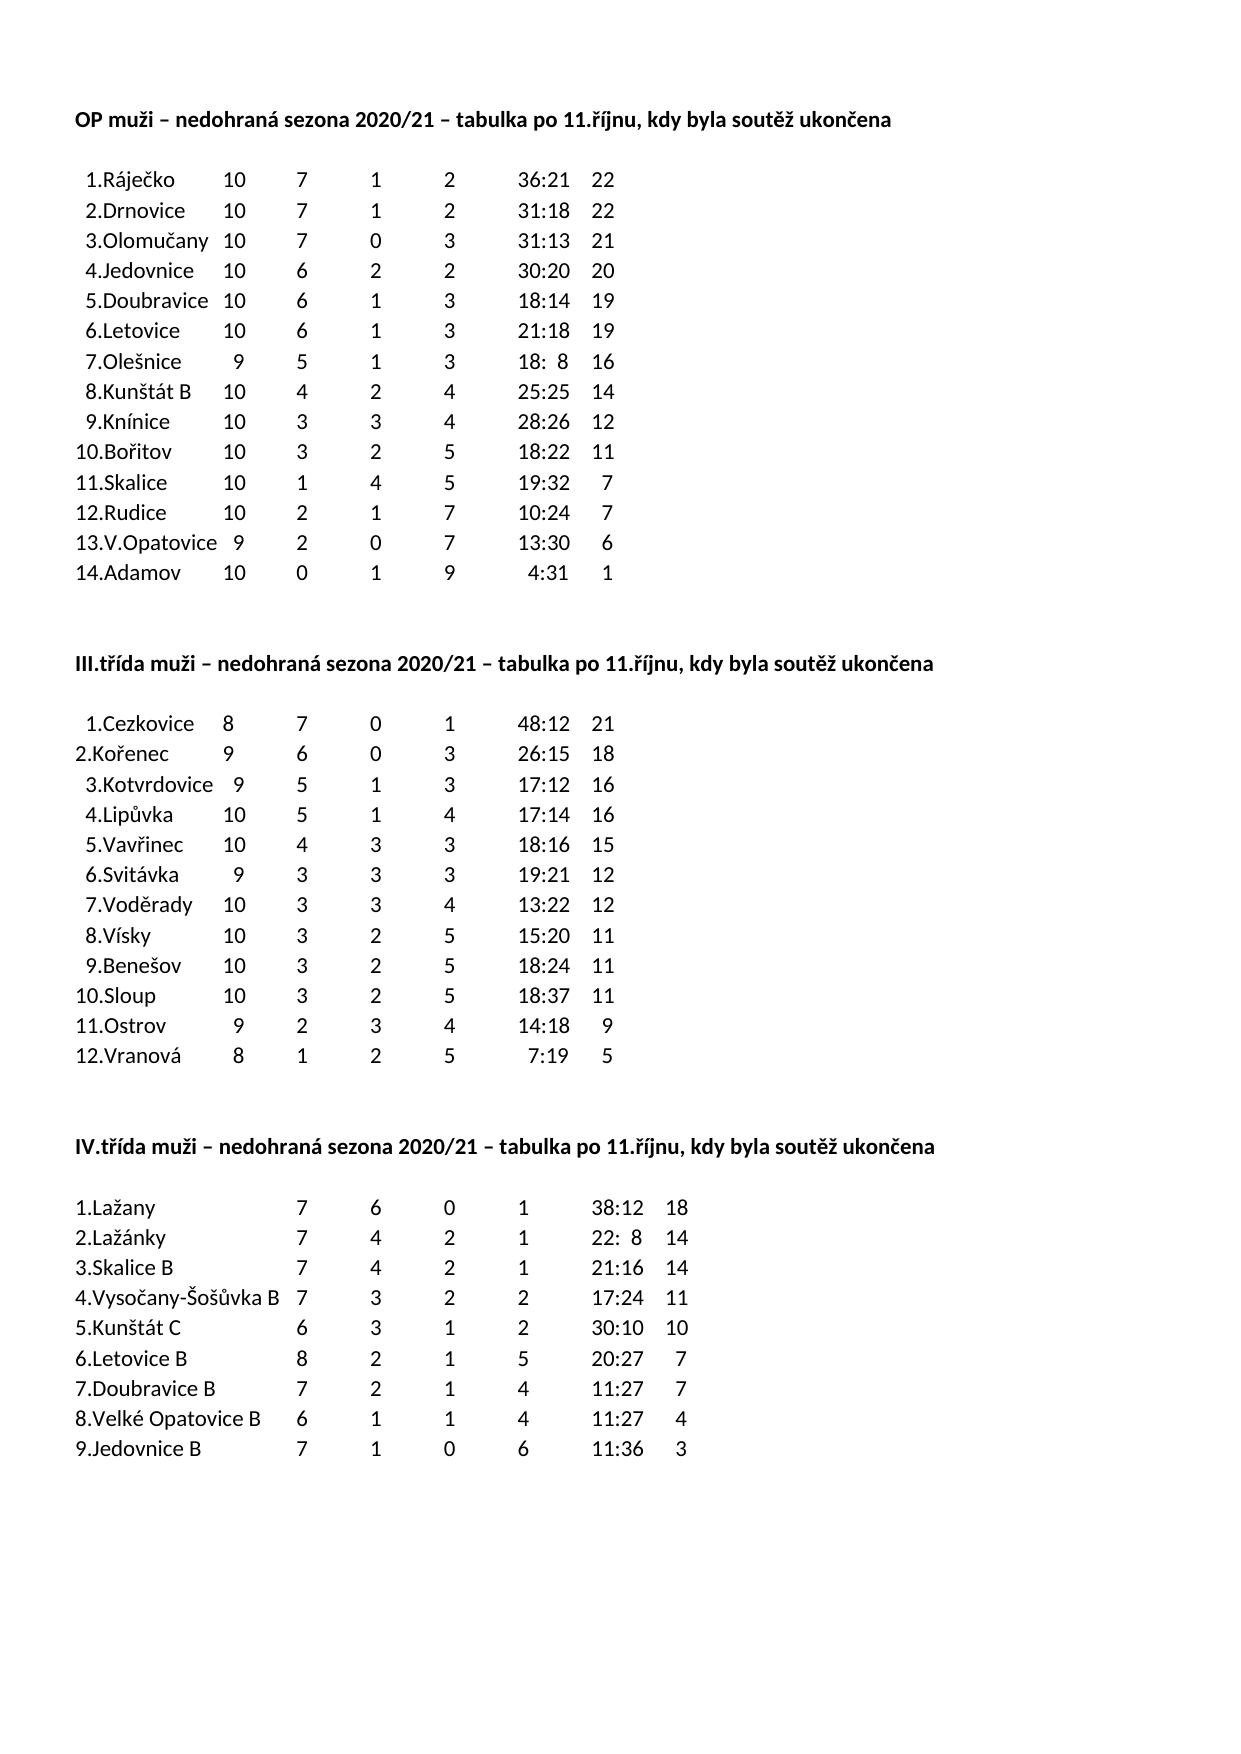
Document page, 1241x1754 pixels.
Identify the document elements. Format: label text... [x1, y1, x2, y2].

text 6.Letovice B 8 2 1 5 20:27 7 [75, 1344, 1165, 1372]
text 7.Doubravice B 7 2 1 4 11:27 7 [75, 1374, 1165, 1402]
text 13.V.Opatovice 9 2 0 7 13:30 6 [75, 528, 1165, 556]
text 5.Doubravice 10 6 1 3 18:14 19 [75, 286, 1165, 314]
text 12.Vranová 8 1 2 5 7:19 5 [75, 1042, 1165, 1070]
text 2.Drnovice 10 7 1 2 31:18 22 [75, 196, 1165, 224]
text 9.Benešov 10 3 2 5 18:24 11 [75, 951, 1165, 979]
text 5.Vavřinec 10 4 3 3 18:16 15 [75, 830, 1165, 858]
text OP muži – nedohraná sezona 2020/21 – tabulka po 11.říjnu, kdy byla soutěž ukončena [75, 105, 1165, 133]
text 2.Lažánky 7 4 2 1 22: 8 14 [75, 1223, 1165, 1251]
text 3.Olomučany 10 7 0 3 31:13 21 [75, 226, 1165, 254]
text 4.Jedovnice 10 6 2 2 30:20 20 [75, 256, 1165, 284]
text 1.Lažany 7 6 0 1 38:12 18 [75, 1193, 1165, 1221]
text 6.Svitávka 9 3 3 3 19:21 12 [75, 860, 1165, 888]
text 11.Ostrov 9 2 3 4 14:18 9 [75, 1011, 1165, 1039]
text 11.Skalice 10 1 4 5 19:32 7 [75, 468, 1165, 496]
text III.třída muži – nedohraná sezona 2020/21 – tabulka po 11.říjnu, kdy byla soutěž ukončena [75, 649, 1165, 677]
text 10.Sloup 10 3 2 5 18:37 11 [75, 981, 1165, 1009]
text 1.Ráječko 10 7 1 2 36:21 22 [75, 166, 1165, 194]
text 8.Vísky 10 3 2 5 15:20 11 [75, 921, 1165, 949]
text 8.Kunštát B 10 4 2 4 25:25 14 [75, 377, 1165, 405]
text 6.Letovice 10 6 1 3 21:18 19 [75, 317, 1165, 345]
text 2.Kořenec 9 6 0 3 26:15 18 [75, 739, 1165, 768]
text 4.Lipůvka 10 5 1 4 17:14 16 [75, 800, 1165, 828]
text 8.Velké Opatovice B 6 1 1 4 11:27 4 [75, 1404, 1165, 1432]
text 4.Vysočany-Šošůvka B 7 3 2 2 17:24 11 [75, 1283, 1165, 1311]
text IV.třída muži – nedohraná sezona 2020/21 – tabulka po 11.říjnu, kdy byla soutěž ukončena [75, 1132, 1165, 1160]
text 7.Voděrady 10 3 3 4 13:22 12 [75, 891, 1165, 919]
text 9.Knínice 10 3 3 4 28:26 12 [75, 407, 1165, 435]
text 3.Skalice B 7 4 2 1 21:16 14 [75, 1253, 1165, 1281]
text 9.Jedovnice B 7 1 0 6 11:36 3 [75, 1434, 1165, 1462]
text 1.Cezkovice 8 7 0 1 48:12 21 [75, 709, 1165, 737]
text 10.Bořitov 10 3 2 5 18:22 11 [75, 437, 1165, 466]
text 14.Adamov 10 0 1 9 4:31 1 [75, 558, 1165, 586]
text 7.Olešnice 9 5 1 3 18: 8 16 [75, 347, 1165, 375]
text 5.Kunštát C 6 3 1 2 30:10 10 [75, 1313, 1165, 1342]
text 12.Rudice 10 2 1 7 10:24 7 [75, 498, 1165, 526]
text 3.Kotvrdovice 9 5 1 3 17:12 16 [75, 770, 1165, 798]
